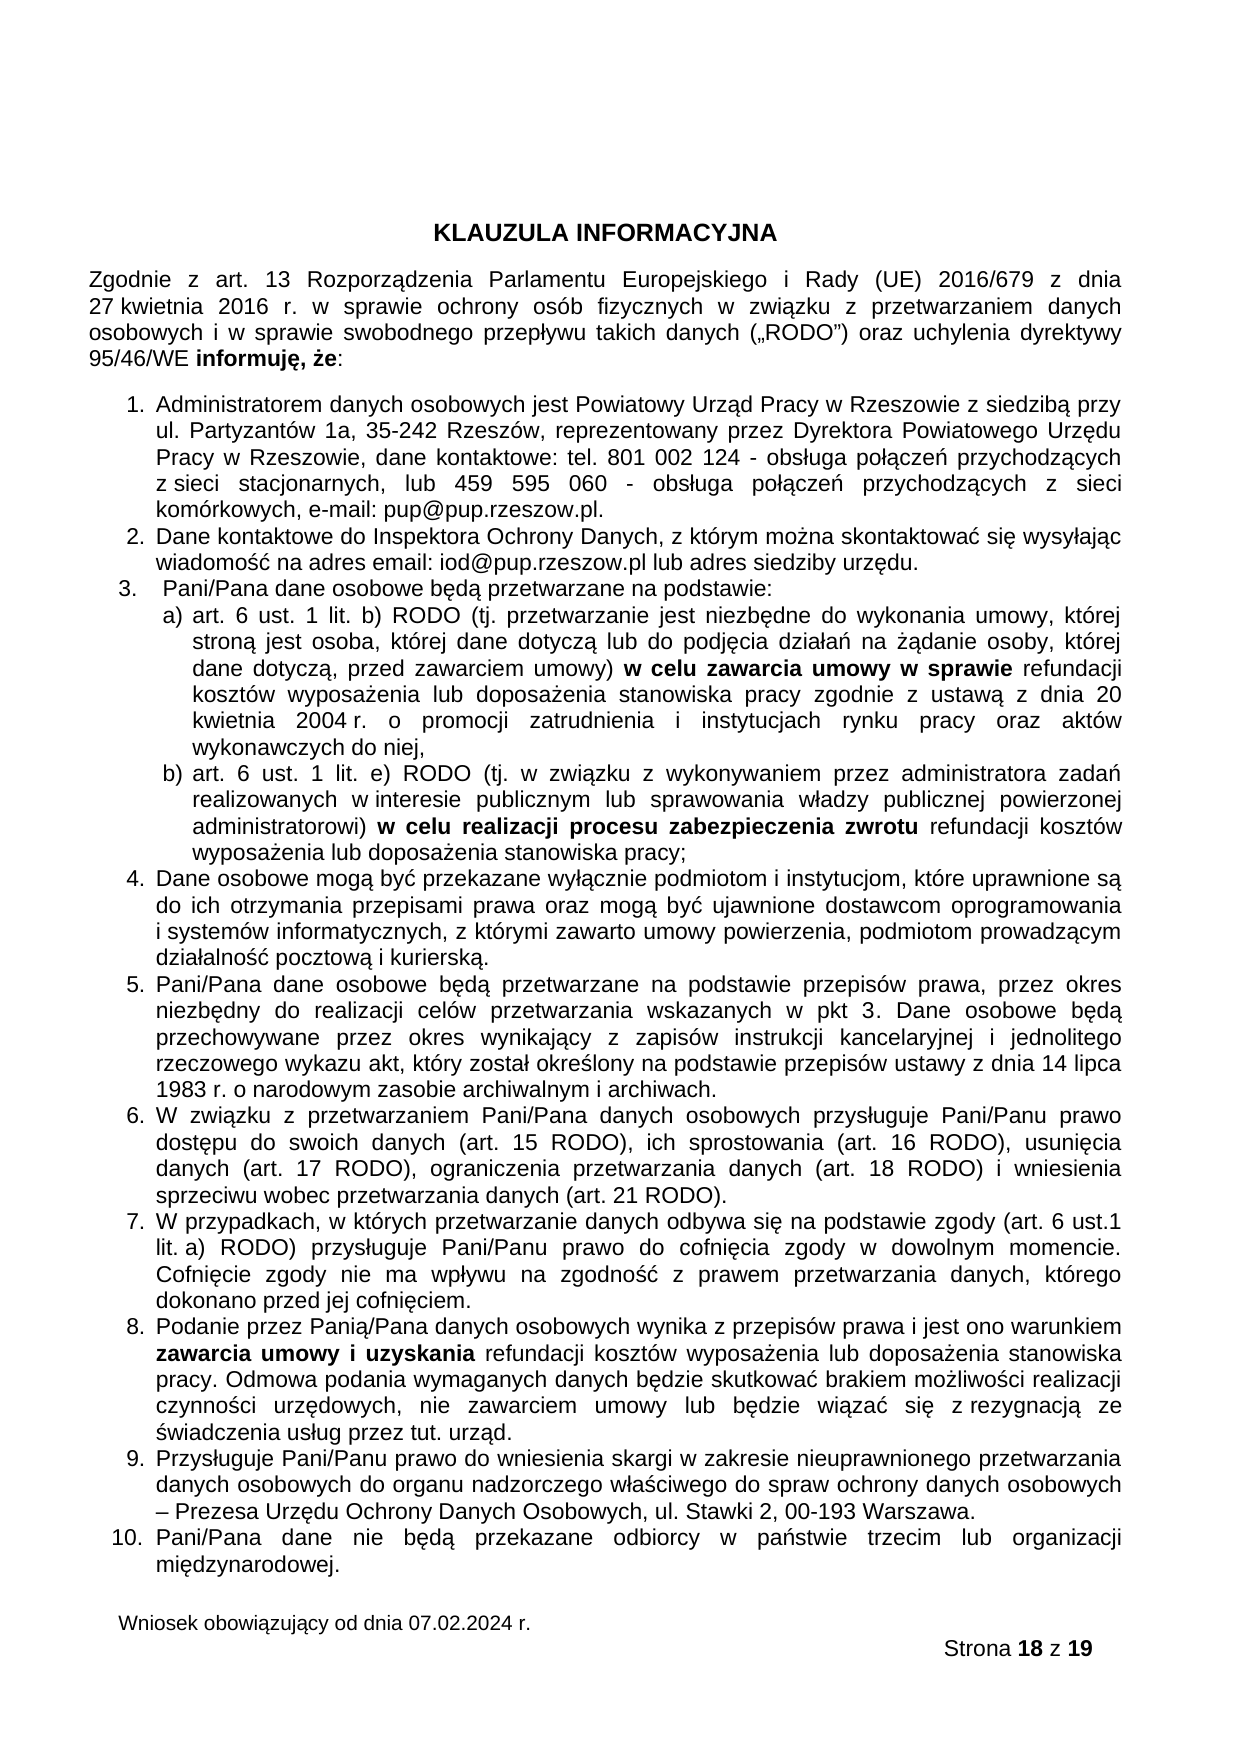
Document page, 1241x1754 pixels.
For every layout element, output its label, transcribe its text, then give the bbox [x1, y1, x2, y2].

list Dane kontaktowe do Inspektora Ochrony Danych, z którym można skontaktować się wysyłając wiadomość na adres email: iod@pup.rzeszow.pl lub adres siedziby urzędu. [126, 523, 1122, 575]
list Pani/Pana dane osobowe będą przetwarzane na podstawie: [88, 575, 1093, 602]
text Zgodnie z art. 13 Rozporządzenia Parlamentu Europejskiego i Rady (UE) 2016/679 z dnia 27 kwietnia 2016 r. w sprawie ochrony osób fizycznych w związku z przetwarzaniem danych osobowych i w sprawie swobodnego przepływu takich danych („RODO”) oraz uchylenia dyrektywy 95/46/WE informuję, że: [88, 266, 1122, 372]
list art. 6 ust. 1 lit. e) RODO (tj. w związku z wykonywaniem przez administratora zadań realizowanych w interesie publicznym lub sprawowania władzy publicznej powierzonej administratorowi) w celu realizacji procesu zabezpieczenia zwrotu refundacji kosztów wyposażenia lub doposażenia stanowiska pracy; [162, 760, 1122, 865]
text KLAUZULA INFORMACYJNA [118, 218, 1093, 247]
list Pani/Pana dane osobowe będą przetwarzane na podstawie przepisów prawa, przez okres niezbędny do realizacji celów przetwarzania wskazanych w pkt 3. Dane osobowe będą przechowywane przez okres wynikający z zapisów instrukcji kancelaryjnej i jednolitego rzeczowego wykazu akt, który został określony na podstawie przepisów ustawy z dnia 14 lipca 1983 r. o narodowym zasobie archiwalnym i archiwach. [126, 971, 1122, 1102]
list art. 6 ust. 1 lit. b) RODO (tj. przetwarzanie jest niezbędne do wykonania umowy, której stroną jest osoba, której dane dotyczą lub do podjęcia działań na żądanie osoby, której dane dotyczą, przed zawarciem umowy) w celu zawarcia umowy w sprawie refundacji kosztów wyposażenia lub doposażenia stanowiska pracy zgodnie z ustawą z dnia 20 kwietnia 2004 r. o promocji zatrudnienia i instytucjach rynku pracy oraz aktów wykonawczych do niej, [162, 602, 1122, 760]
list Podanie przez Panią/Pana danych osobowych wynika z przepisów prawa i jest ono warunkiem zawarcia umowy i uzyskania refundacji kosztów wyposażenia lub doposażenia stanowiska pracy. Odmowa podania wymaganych danych będzie skutkować brakiem możliwości realizacji czynności urzędowych, nie zawarciem umowy lub będzie wiązać się z rezygnacją ze świadczenia usług przez tut. urząd. [126, 1313, 1122, 1445]
list W przypadkach, w których przetwarzanie danych odbywa się na podstawie zgody (art. 6 ust.1 lit. a) RODO) przysługuje Pani/Panu prawo do cofnięcia zgody w dowolnym momencie. Cofnięcie zgody nie ma wpływu na zgodność z prawem przetwarzania danych, którego dokonano przed jej cofnięciem. [126, 1208, 1122, 1313]
list Administratorem danych osobowych jest Powiatowy Urząd Pracy w Rzeszowie z siedzibą przy ul. Partyzantów 1a, 35-242 Rzeszów, reprezentowany przez Dyrektora Powiatowego Urzędu Pracy w Rzeszowie, dane kontaktowe: tel. 801 002 124 - obsługa połączeń przychodzących z sieci stacjonarnych, lub 459 595 060 - obsługa połączeń przychodzących z sieci komórkowych, e-mail: pup@pup.rzeszow.pl. [126, 391, 1122, 523]
list W związku z przetwarzaniem Pani/Pana danych osobowych przysługuje Pani/Panu prawo dostępu do swoich danych (art. 15 RODO), ich sprostowania (art. 16 RODO), usunięcia danych (art. 17 RODO), ograniczenia przetwarzania danych (art. 18 RODO) i wniesienia sprzeciwu wobec przetwarzania danych (art. 21 RODO). [126, 1102, 1122, 1208]
list Dane osobowe mogą być przekazane wyłącznie podmiotom i instytucjom, które uprawnione są do ich otrzymania przepisami prawa oraz mogą być ujawnione dostawcom oprogramowania i systemów informatycznych, z którymi zawarto umowy powierzenia, podmiotom prowadzącym działalność pocztową i kurierską. [126, 865, 1122, 971]
list Przysługuje Pani/Panu prawo do wniesienia skargi w zakresie nieuprawnionego przetwarzania danych osobowych do organu nadzorczego właściwego do spraw ochrony danych osobowych – Prezesa Urzędu Ochrony Danych Osobowych, ul. Stawki 2, 00-193 Warszawa. [126, 1445, 1122, 1524]
list Pani/Pana dane nie będą przekazane odbiorcy w państwie trzecim lub organizacji międzynarodowej. [111, 1524, 1122, 1577]
